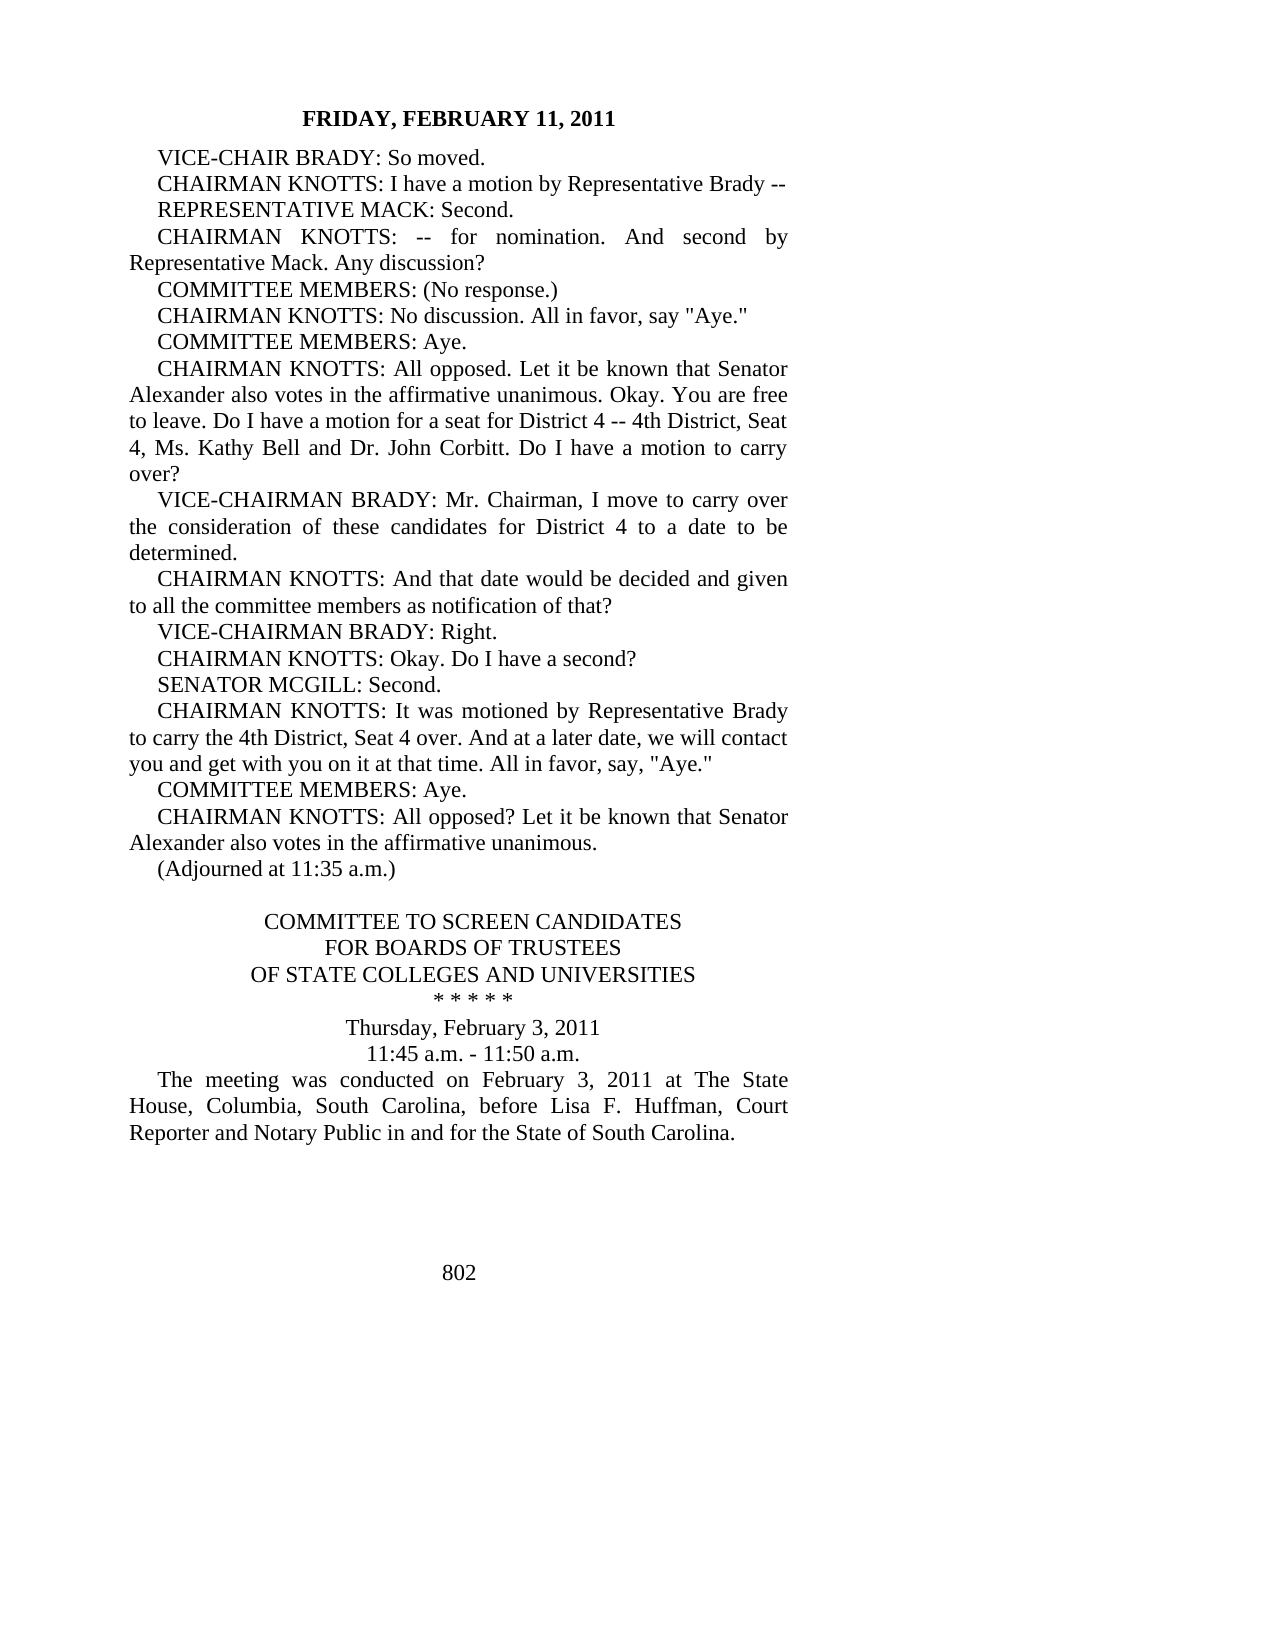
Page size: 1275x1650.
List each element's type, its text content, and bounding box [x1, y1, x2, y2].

text CHAIRMAN KNOTTS: -- for nomination. And second by Representative Mack. Any discussion? [129, 223, 789, 276]
text VICE-CHAIR BRADY: So moved. [129, 144, 789, 170]
text COMMITTEE TO SCREEN CANDIDATES [129, 908, 789, 934]
text CHAIRMAN KNOTTS: I have a motion by Representative Brady -- [129, 170, 789, 197]
text 11:45 a.m. - 11:50 a.m. [129, 1040, 789, 1066]
text CHAIRMAN KNOTTS: It was motioned by Representative Brady to carry the 4th District, Seat 4 over. And at a later date, we will contact you and get with you on it at that time. All in favor, say, "Aye." [129, 697, 789, 776]
text VICE-CHAIRMAN BRADY: Right. [129, 618, 789, 644]
text SENATOR MCGILL: Second. [129, 671, 789, 697]
text FOR BOARDS OF TRUSTEES [129, 934, 789, 961]
text COMMITTEE MEMBERS: Aye. [129, 328, 789, 355]
text CHAIRMAN KNOTTS: And that date would be decided and given to all the committee members as notification of that? [129, 566, 789, 618]
text OF STATE COLLEGES AND UNIVERSITIES [129, 961, 789, 987]
text COMMITTEE MEMBERS: (No response.) [129, 276, 789, 302]
text CHAIRMAN KNOTTS: All opposed? Let it be known that Senator Alexander also votes in the affirmative unanimous. [129, 803, 789, 855]
text (Adjourned at 11:35 a.m.) [129, 855, 789, 882]
text * * * * * [129, 987, 789, 1013]
text REPRESENTATIVE MACK: Second. [129, 197, 789, 223]
text CHAIRMAN KNOTTS: No discussion. All in favor, say "Aye." [129, 302, 789, 328]
text Thursday, February 3, 2011 [129, 1013, 789, 1040]
text CHAIRMAN KNOTTS: Okay. Do I have a second? [129, 644, 789, 671]
text The meeting was conducted on February 3, 2011 at The State House, Columbia, South Carolina, before Lisa F. Huffman, Court Reporter and Notary Public in and for the State of South Carolina. [129, 1066, 789, 1145]
text VICE-CHAIRMAN BRADY: Mr. Chairman, I move to carry over the consideration of these candidates for District 4 to a date to be determined. [129, 486, 789, 566]
text COMMITTEE MEMBERS: Aye. [129, 776, 789, 803]
text CHAIRMAN KNOTTS: All opposed. Let it be known that Senator Alexander also votes in the affirmative unanimous. Okay. You are free to leave. Do I have a motion for a seat for District 4 -- 4th District, Seat 4, Ms. Kathy Bell and Dr. John Corbitt. Do I have a motion to carry over? [129, 355, 789, 486]
